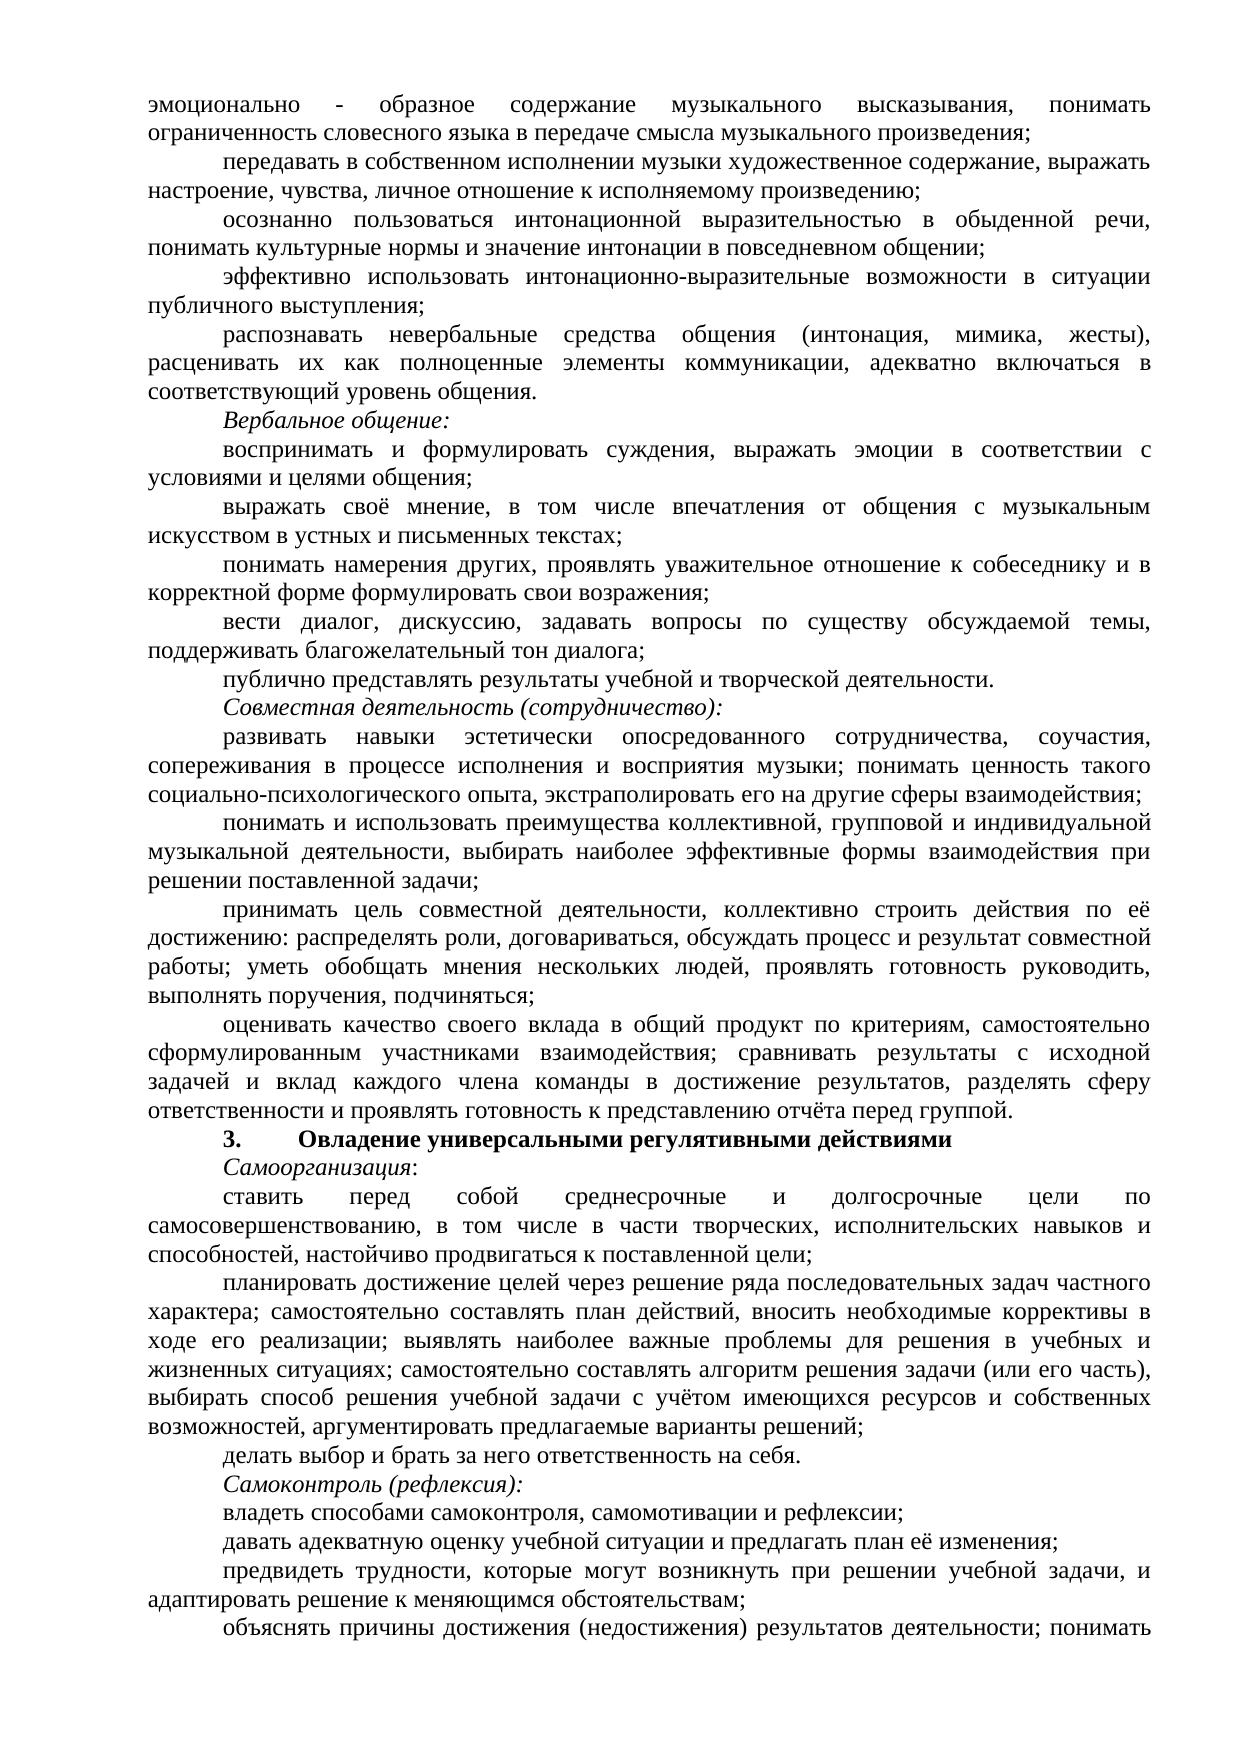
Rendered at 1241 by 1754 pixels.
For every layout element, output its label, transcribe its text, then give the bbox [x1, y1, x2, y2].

text владеть способами самоконтроля, самомотивации и рефлексии; [148, 1497, 1152, 1526]
text ставить перед собой среднесрочные и долгосрочные цели по самосовершенствованию, в том числе в части творческих, исполнительских навыков и способностей, настойчиво продвигаться к поставленной цели; [148, 1181, 1152, 1267]
text оценивать качество своего вклада в общий продукт по критериям, самостоятельно сформулированным участниками взаимодействия; сравнивать результаты с исходной задачей и вклад каждого члена команды в достижение результатов, разделять сферу ответственности и проявлять готовность к представлению отчёта перед группой. [148, 1009, 1152, 1124]
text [148, 1612, 1152, 1641]
text Совместная деятельность (сотрудничество): [148, 692, 1152, 721]
text выражать своё мнение, в том числе впечатления от общения с музыкальным искусством в устных и письменных текстах; [148, 491, 1152, 549]
text понимать намерения других, проявлять уважительное отношение к собеседнику и в корректной форме формулировать свои возражения; [148, 549, 1152, 606]
text эффективно использовать интонационно-выразительные возможности в ситуации публичного выступления; [148, 261, 1152, 319]
text предвидеть трудности, которые могут возникнуть при решении учебной задачи, и адаптировать решение к меняющимся обстоятельствам; [148, 1555, 1152, 1612]
text передавать в собственном исполнении музыки художественное содержание, выражать настроение, чувства, личное отношение к исполняемому произведению; [148, 146, 1152, 204]
text осознанно пользоваться интонационной выразительностью в обыденной речи, понимать культурные нормы и значение интонации в повседневном общении; [148, 204, 1152, 261]
text воспринимать и формулировать суждения, выражать эмоции в соответствии с условиями и целями общения; [148, 434, 1152, 491]
text давать адекватную оценку учебной ситуации и предлагать план её изменения; [148, 1526, 1152, 1555]
text делать выбор и брать за него ответственность на себя. [148, 1440, 1152, 1469]
text вести диалог, дискуссию, задавать вопросы по существу обсуждаемой темы, поддерживать благожелательный тон диалога; [148, 606, 1152, 664]
text принимать цель совместной деятельности, коллективно строить действия по её достижению: распределять роли, договариваться, обсуждать процесс и результат совместной работы; уметь обобщать мнения нескольких людей, проявлять готовность руководить, выполнять поручения, подчиняться; [148, 894, 1152, 1009]
text Вербальное общение: [148, 405, 1152, 434]
text Самоорганизация: [148, 1152, 1152, 1181]
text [148, 89, 1152, 146]
text развивать навыки эстетически опосредованного сотрудничества, соучастия, сопереживания в процессе исполнения и восприятия музыки; понимать ценность такого социально-психологического опыта, экстраполировать его на другие сферы взаимодействия; [148, 721, 1152, 807]
text понимать и использовать преимущества коллективной, групповой и индивидуальной музыкальной деятельности, выбирать наиболее эффективные формы взаимодействия при решении поставленной задачи; [148, 807, 1152, 894]
text Самоконтроль (рефлексия): [148, 1469, 1152, 1497]
text публично представлять результаты учебной и творческой деятельности. [148, 664, 1152, 692]
text распознавать невербальные средства общения (интонация, мимика, жесты), расценивать их как полноценные элементы коммуникации, адекватно включаться в соответствующий уровень общения. [148, 319, 1152, 405]
subtitle Овладение универсальными регулятивными действиями [148, 1124, 1152, 1152]
text планировать достижение целей через решение ряда последовательных задач частного характера; самостоятельно составлять план действий, вносить необходимые коррективы в ходе его реализации; выявлять наиболее важные проблемы для решения в учебных и жизненных ситуациях; самостоятельно составлять алгоритм решения задачи (или его часть), выбирать способ решения учебной задачи с учётом имеющихся ресурсов и собственных возможностей, аргументировать предлагаемые варианты решений; [148, 1267, 1152, 1440]
